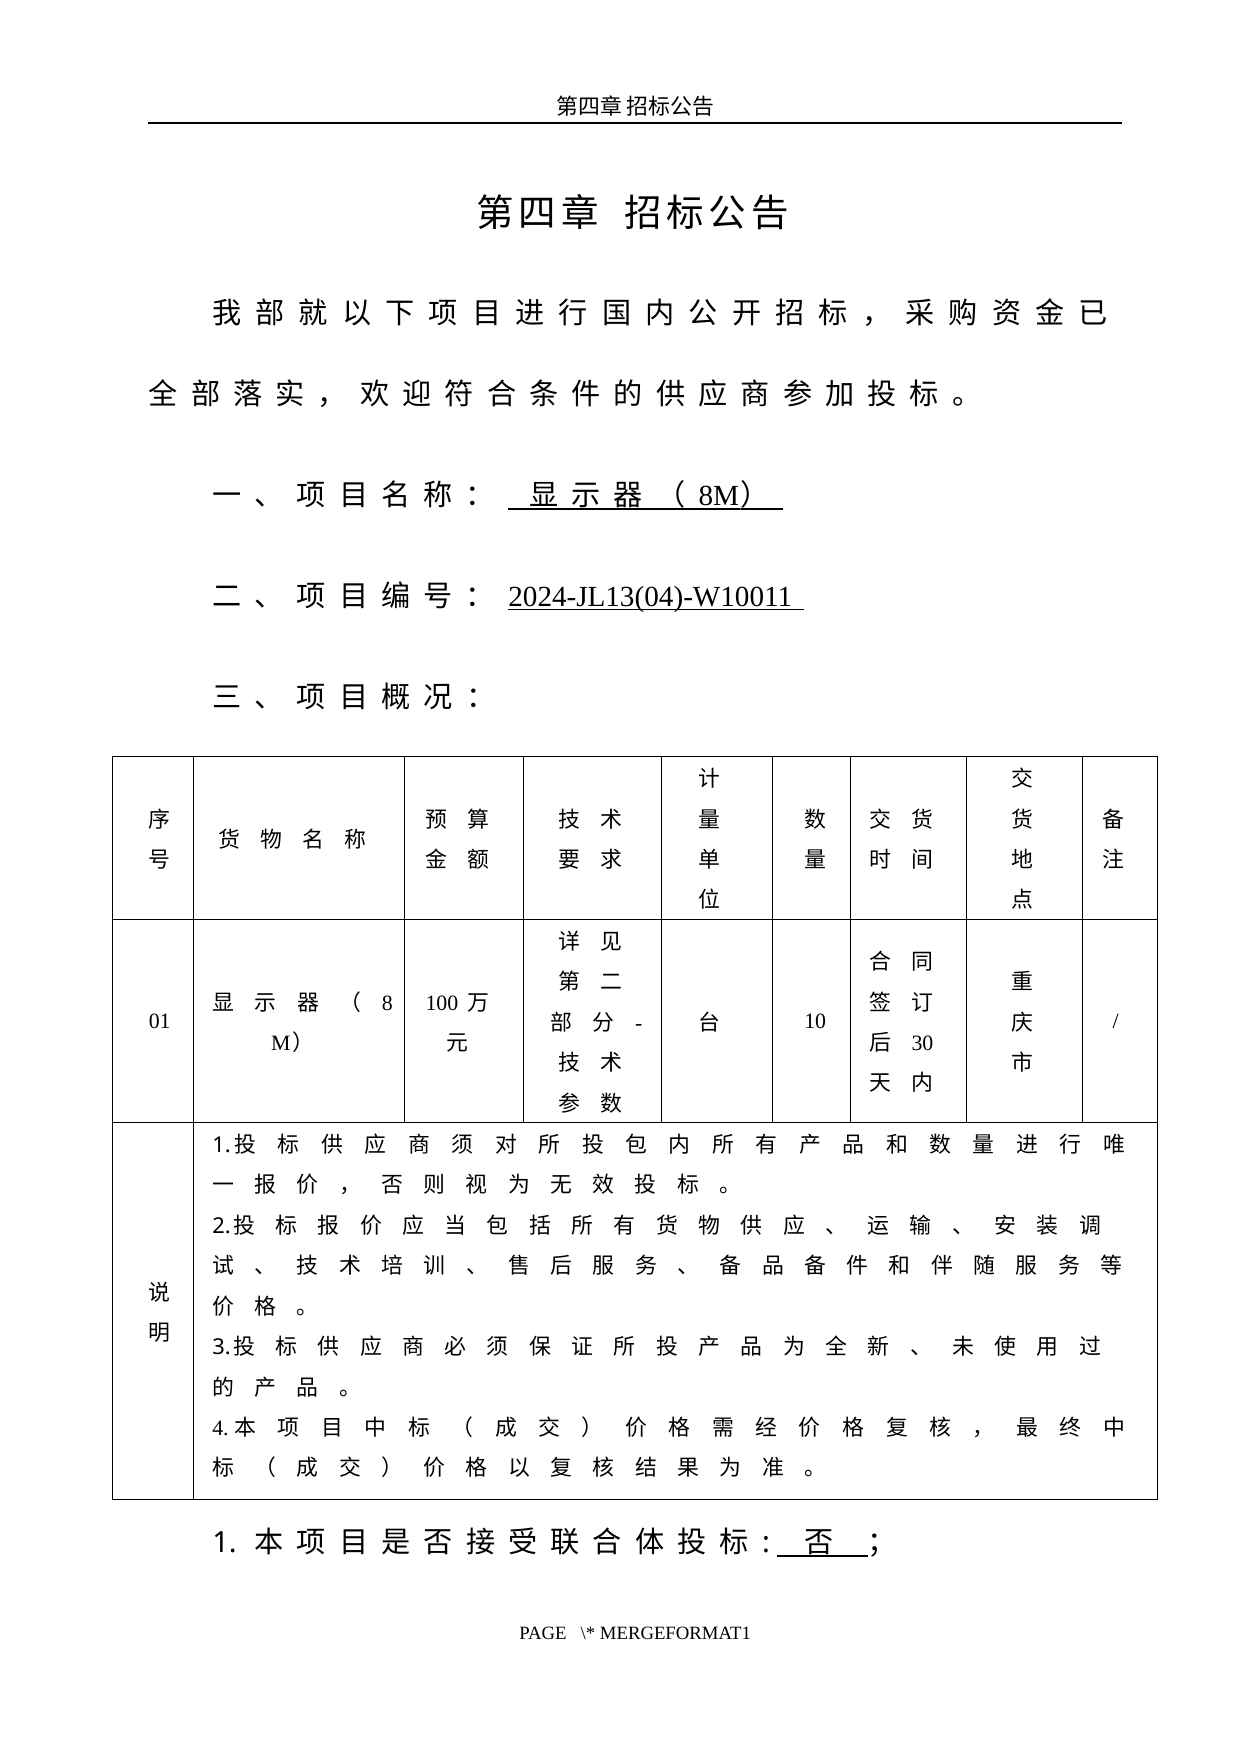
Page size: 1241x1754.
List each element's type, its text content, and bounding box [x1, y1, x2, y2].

table_header 货物名称 [194, 757, 404, 918]
table_cell 01 [113, 920, 193, 1122]
text 我部就以下项目进行国内公开招标，采购资金已全部落实，欢迎符合条件的供应商参加投标。 [148, 271, 1121, 432]
table_header 序号 [113, 757, 193, 918]
table_header 计量单位 [662, 757, 772, 918]
table_cell 台 [662, 920, 772, 1122]
table_cell 合同签订后30天内 [851, 920, 966, 1122]
text 三、项目概况： [191, 655, 1121, 736]
table_header 预算金额 [405, 757, 523, 918]
table_cell 10 [773, 920, 850, 1122]
table_header 交货时间 [851, 757, 966, 918]
table_cell 100万元 [405, 920, 523, 1122]
table_header 备注 [1083, 757, 1157, 918]
text 二、项目编号：2024-JL13(04)-W10011 [191, 554, 1121, 634]
table_header 数量 [773, 757, 850, 918]
table_header 交货地点 [967, 757, 1082, 918]
text 一、项目名称： 显示器（8M） [191, 453, 1121, 533]
text 1.本项目是否接受联合体投标: 否 ； [148, 1500, 1121, 1581]
table_cell 详见第二部分-技术参数 [524, 920, 661, 1122]
table_header 技术要求 [524, 757, 661, 918]
table_cell 1.投标供应商须对所投包内所有产品和数量进行唯一报价，否则视为无效投标。 2.投标报价应当包括所有货物供应、运输、安装调试、技术培训、售后服务、备品备件和伴随服务等价格。 3.投标供应商必须保证所投产品为全新、未使用过的产品。 4.本项目中标（成交）价格需经价格复核，最终中标（成交）价格以复核结果为准。 [194, 1123, 1157, 1499]
table_cell 说明 [113, 1123, 193, 1499]
table_cell 显示器（8M） [194, 920, 404, 1122]
table_cell / [1083, 920, 1157, 1122]
table_cell 重庆市 [967, 920, 1082, 1122]
subtitle 第四章 招标公告 [148, 170, 1121, 251]
